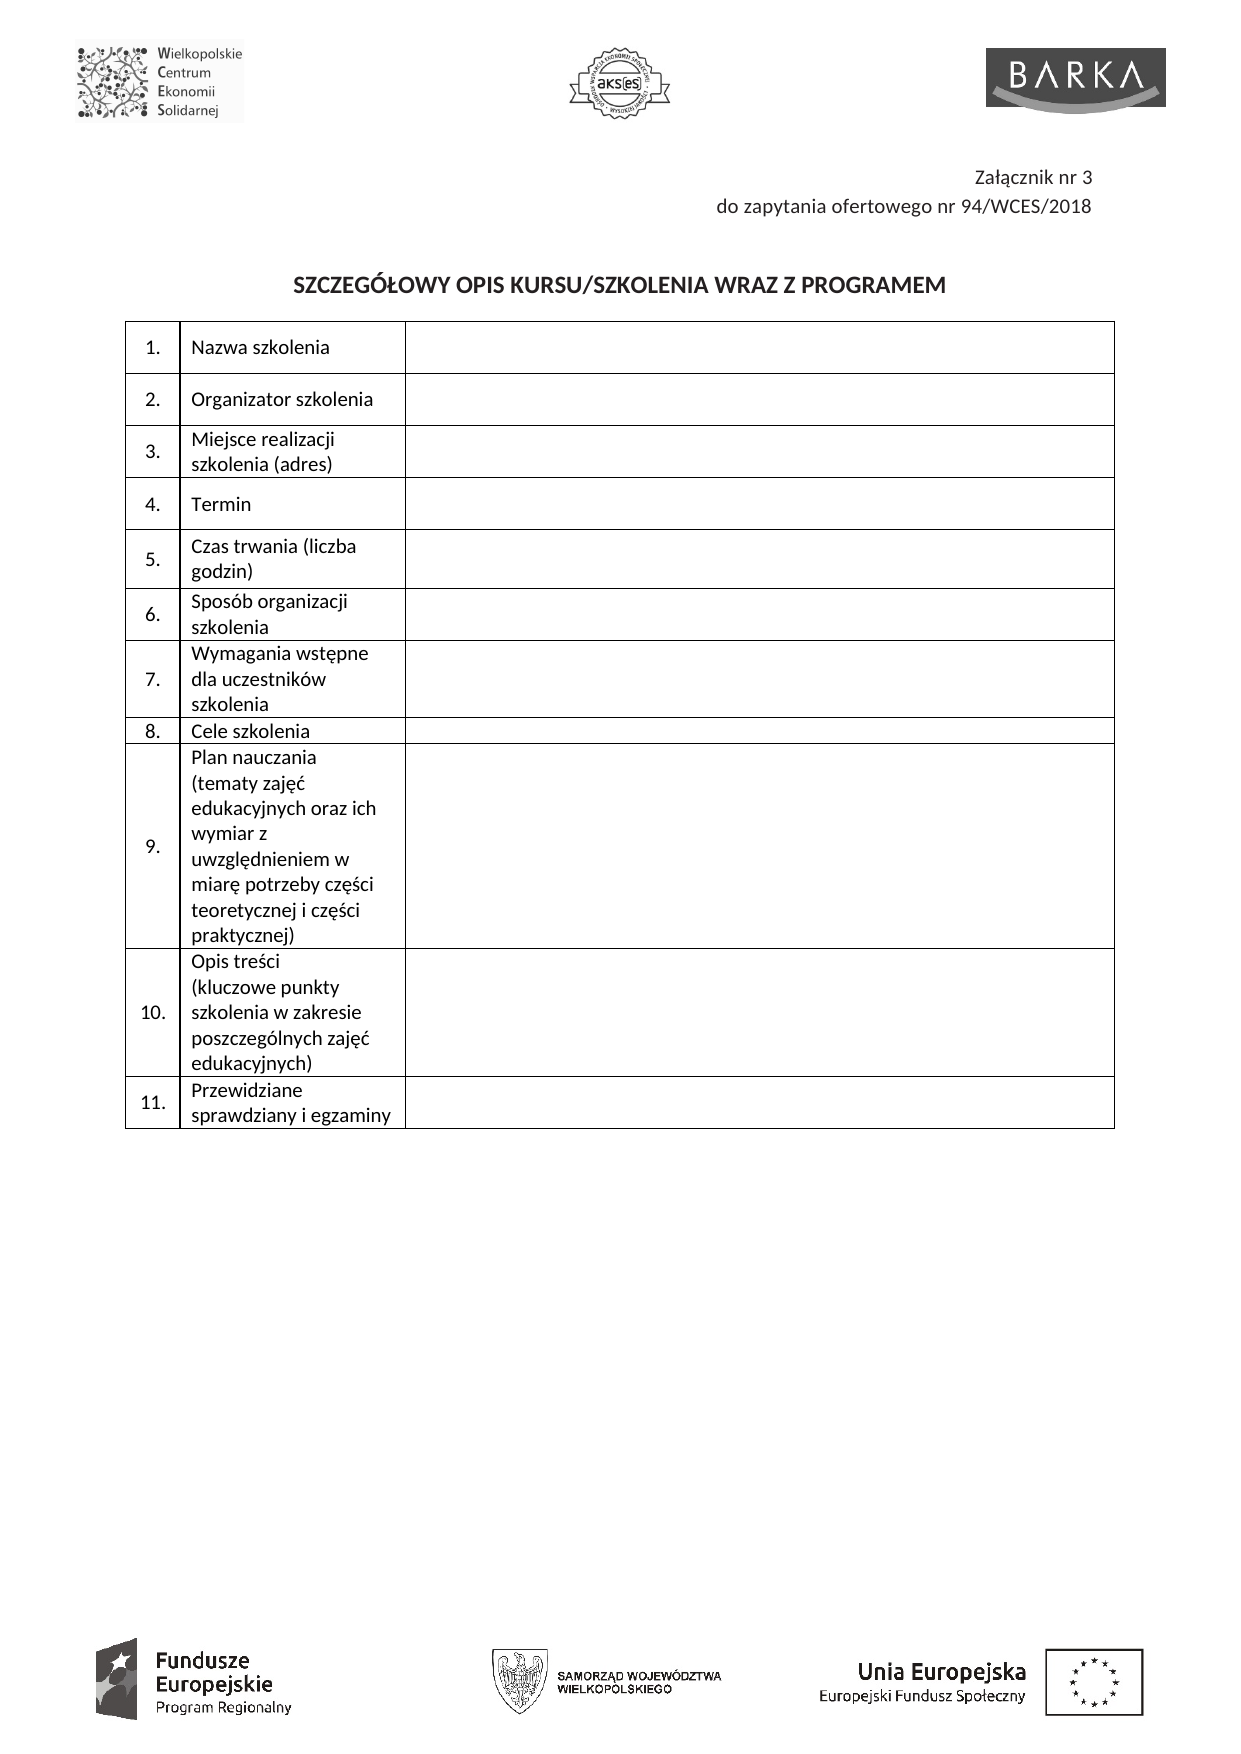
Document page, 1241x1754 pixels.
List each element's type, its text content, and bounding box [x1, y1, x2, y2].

table_cell 11. [126, 1077, 179, 1128]
table_cell Miejsce realizacji szkolenia (adres) [181, 426, 405, 477]
text Załącznik nr 3 [148, 164, 1093, 189]
table_cell Sposób organizacji szkolenia [181, 589, 405, 639]
table_cell [406, 744, 1114, 948]
table_cell [406, 426, 1114, 477]
table_cell 3. [126, 426, 179, 477]
table_cell Przewidziane sprawdziany i egzaminy [181, 1077, 405, 1128]
picture [986, 48, 1166, 115]
picture [75, 1627, 1164, 1737]
table_cell Czas trwania (liczba godzin) [181, 530, 405, 588]
picture [557, 41, 680, 124]
table_cell 5. [126, 530, 179, 588]
table_cell 4. [126, 478, 179, 529]
table_cell [406, 1077, 1114, 1128]
table_cell Plan nauczania (tematy zajęć edukacyjnych oraz ich wymiar z uwzględnieniem w miarę potrzeby części teoretycznej i części praktycznej) [181, 744, 405, 948]
table_cell 8. [126, 718, 179, 743]
table_cell Wymagania wstępne dla uczestników szkolenia [181, 641, 405, 717]
text do zapytania ofertowego nr 94/WCES/2018 [148, 193, 1092, 218]
table_cell 2. [126, 374, 179, 425]
table_cell Organizator szkolenia [181, 374, 405, 425]
table_cell Termin [181, 478, 405, 529]
table_cell [406, 641, 1114, 717]
table_cell Cele szkolenia [181, 718, 405, 743]
table_header 1. [126, 322, 179, 373]
table_header [406, 322, 1114, 373]
table_cell [406, 530, 1114, 588]
table_cell [406, 374, 1114, 425]
table_cell 6. [126, 589, 179, 639]
text SZCZEGÓŁOWY OPIS KURSU/SZKOLENIA WRAZ Z PROGRAMEM [148, 269, 1092, 300]
table_cell [406, 589, 1114, 639]
table_cell [406, 718, 1114, 743]
table_cell 9. [126, 744, 179, 948]
table_cell [406, 949, 1114, 1076]
picture [75, 39, 245, 123]
table_header Nazwa szkolenia [181, 322, 405, 373]
table_cell 7. [126, 641, 179, 717]
table_cell 10. [126, 949, 179, 1076]
table_cell Opis treści (kluczowe punkty szkolenia w zakresie poszczególnych zajęć edukacyjnych) [181, 949, 405, 1076]
table_cell [406, 478, 1114, 529]
